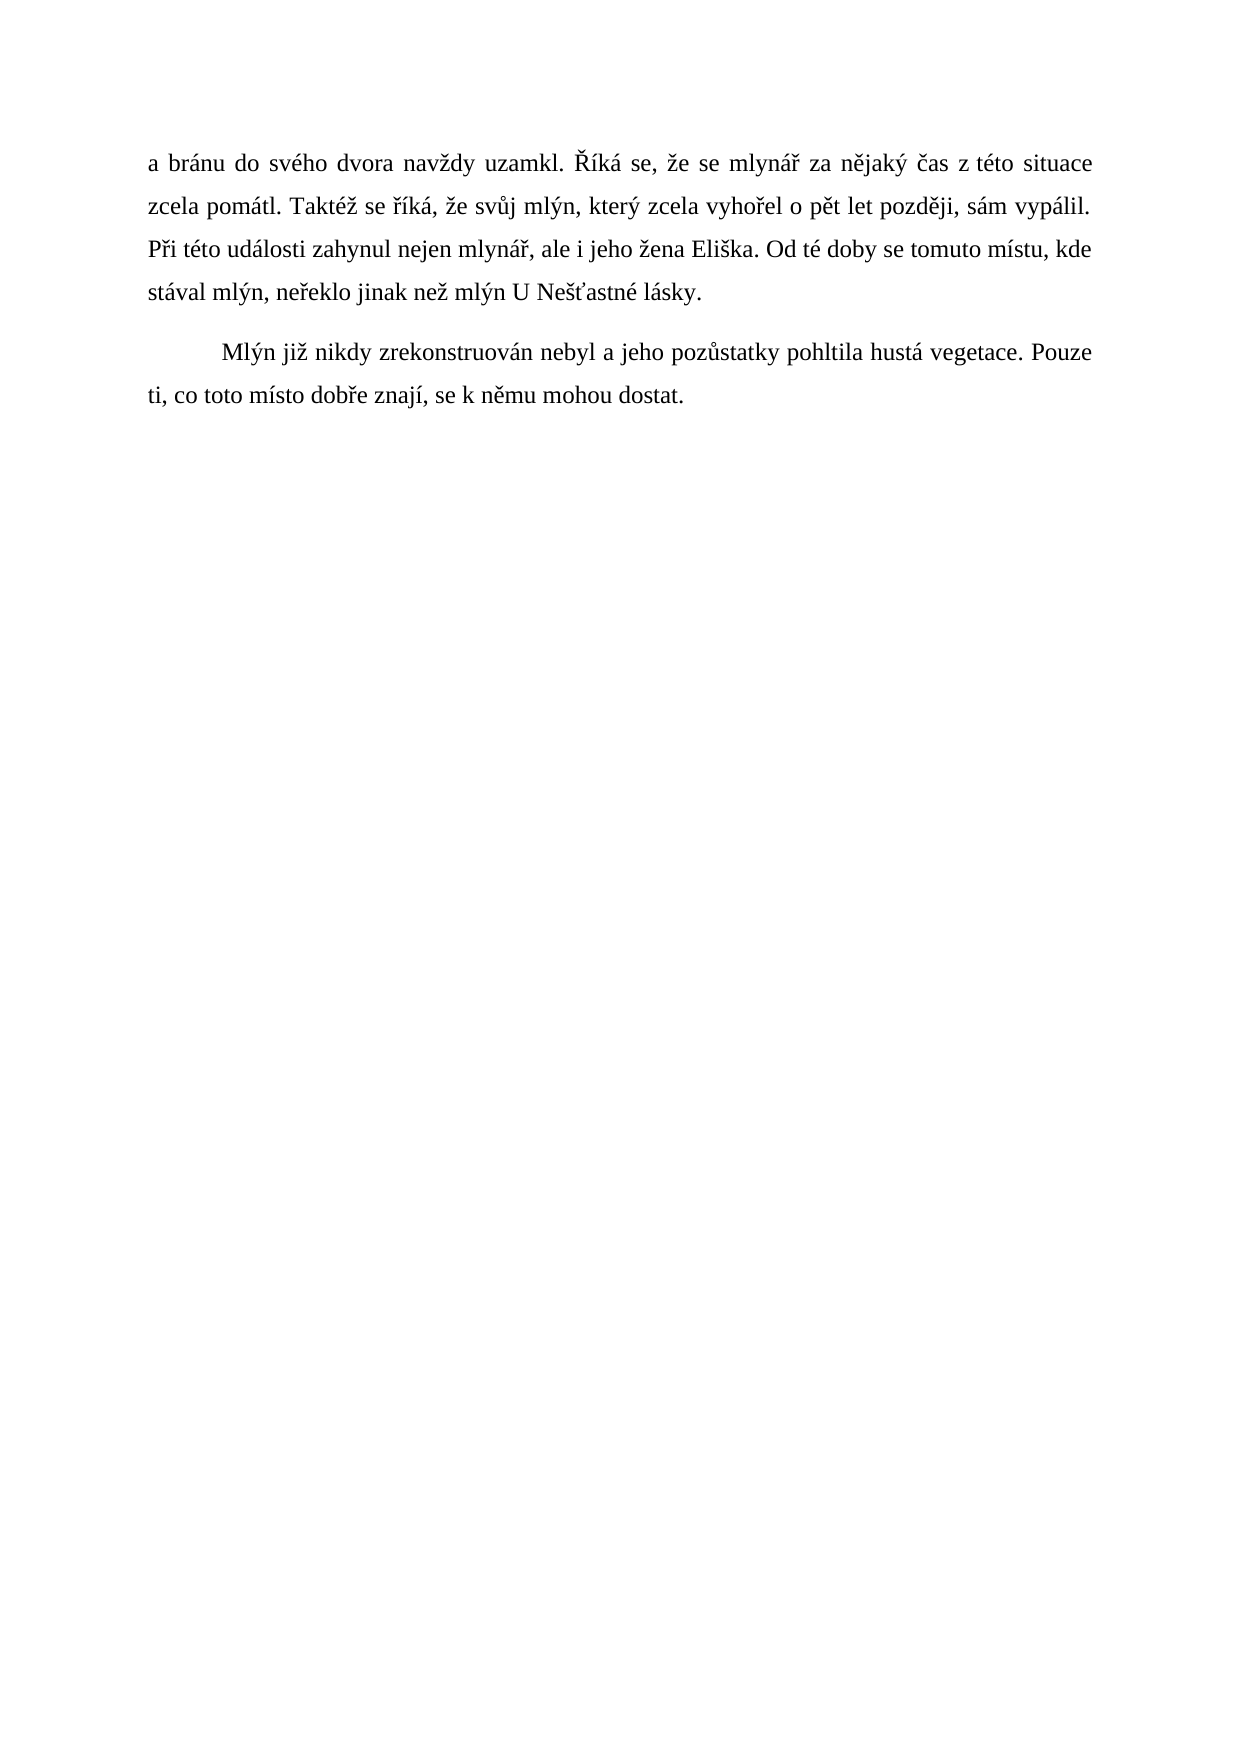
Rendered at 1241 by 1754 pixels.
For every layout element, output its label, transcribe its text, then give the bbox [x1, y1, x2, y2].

text Mlýn již nikdy zrekonstruován nebyl a jeho pozůstatky pohltila hustá vegetace. Pouze ti, co toto místo dobře znají, se k němu mohou dostat. [148, 337, 1093, 409]
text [148, 148, 1093, 306]
